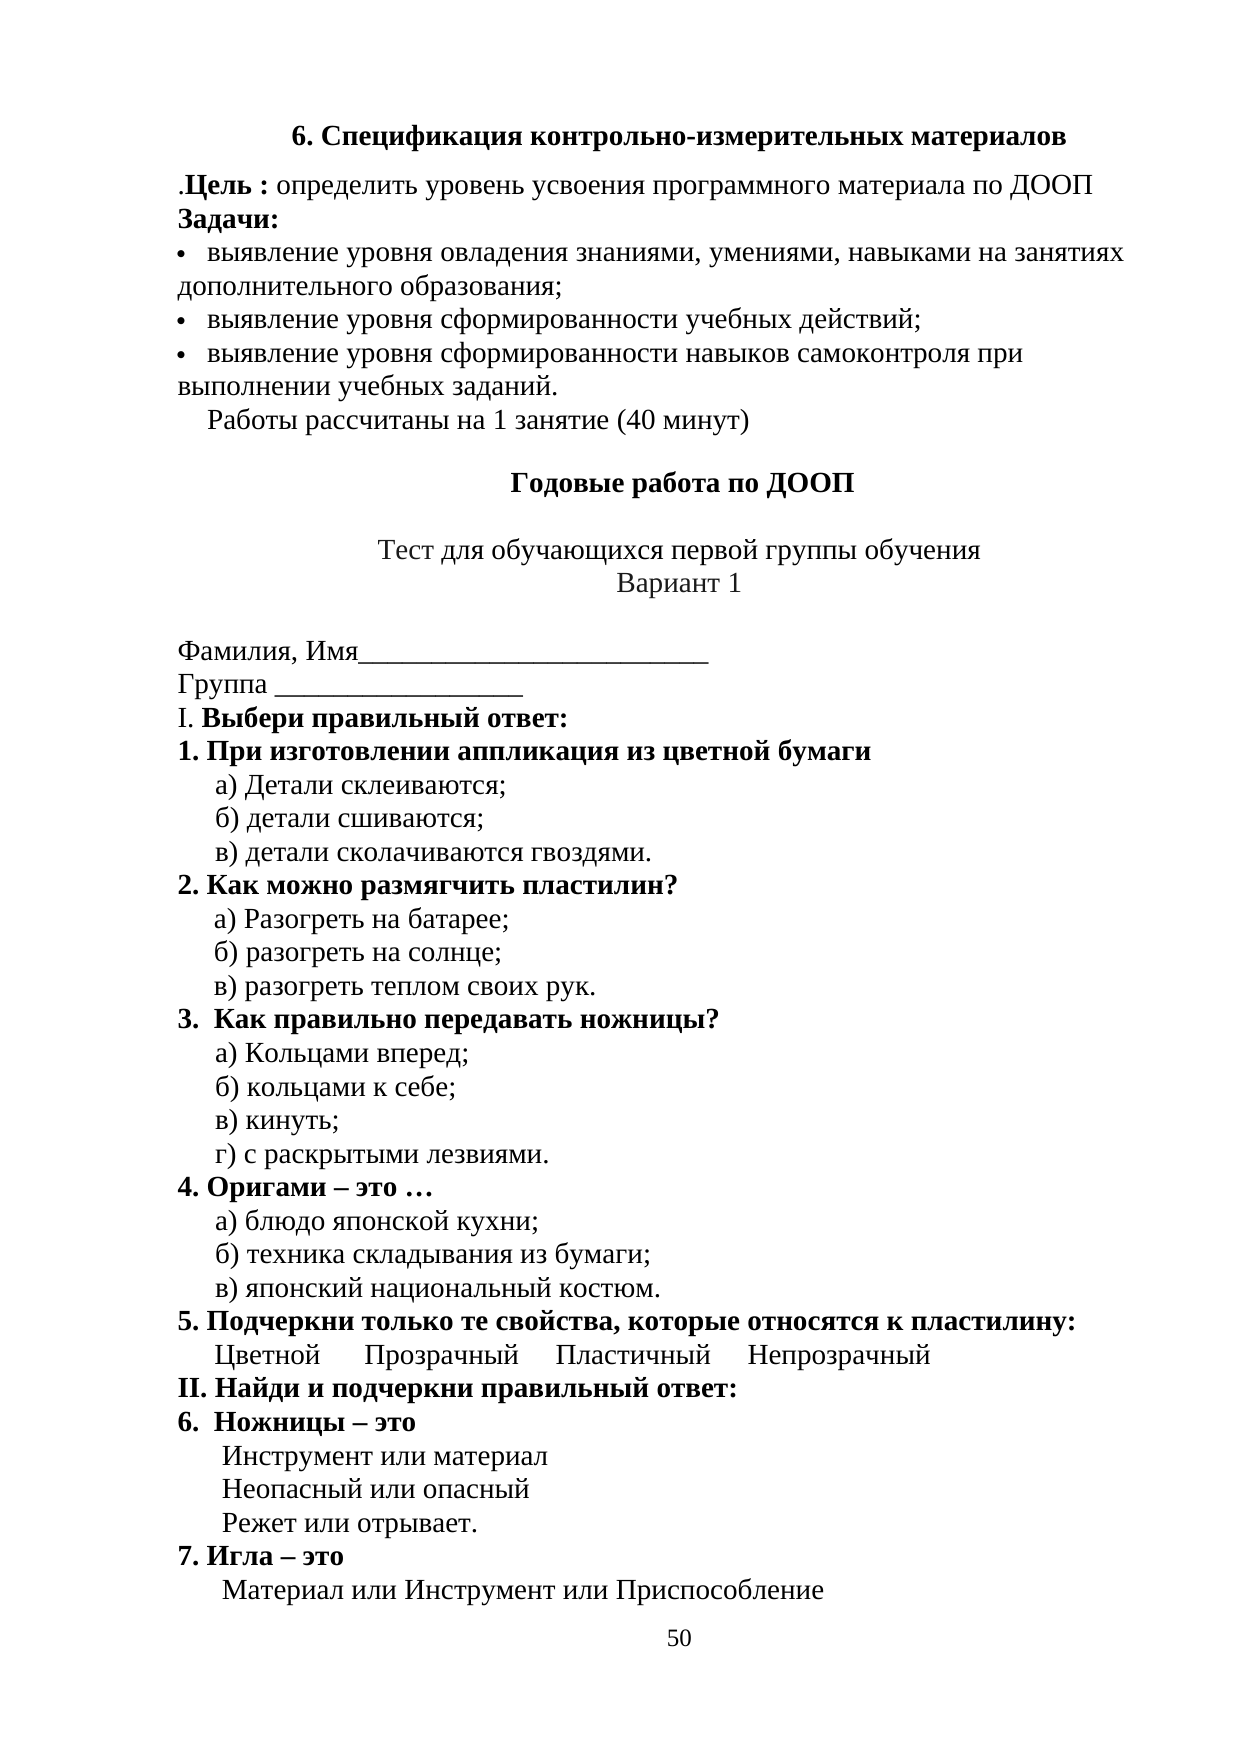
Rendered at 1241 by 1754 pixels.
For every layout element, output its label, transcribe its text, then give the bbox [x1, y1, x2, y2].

text Фамилия, Имя________________________ [177, 633, 1181, 666]
text .Цель : определить уровень усвоения программного материала по ДООП [177, 167, 1181, 201]
text Работы рассчитаны на 1 занятие (40 минут) [177, 402, 1181, 436]
text Тест для обучающихся первой группы обучения [177, 532, 1181, 566]
text а) блюдо японской кухни; [177, 1203, 1181, 1236]
text в) кинуть; г) с раскрытыми лезвиями. [215, 1102, 1181, 1169]
text Задачи: [177, 201, 1181, 234]
text 5. Подчеркни только те свойства, которые относятся к пластилину: [177, 1303, 1181, 1337]
text Режет или отрывает. [177, 1505, 1181, 1538]
list выявление уровня овладения знаниями, умениями, навыками на занятиях дополнительного образования; [177, 234, 1181, 301]
text 2. Как можно размягчить пластилин? а) Разогреть на батарее; б) разогреть на солнце; в) разогреть теплом своих рук. [177, 867, 1181, 1002]
text Группа _________________ [177, 666, 1181, 700]
text 6. Спецификация контрольно-измерительных материалов [177, 118, 1181, 152]
text 7. Игла – это [177, 1538, 1181, 1572]
text Инструмент или материал [177, 1438, 1181, 1471]
text 6. Ножницы – это [177, 1404, 1181, 1438]
text I. Выбери правильный ответ: [177, 700, 1181, 733]
text 3. Как правильно передавать ножницы? а) Кольцами вперед; б) кольцами к себе; [177, 1002, 1181, 1102]
text Цветной Прозрачный Пластичный Непрозрачный [177, 1337, 1181, 1371]
text Вариант 1 [177, 566, 1181, 599]
text 4. Оригами – это … [177, 1169, 1181, 1203]
list выявление уровня сформированности учебных действий; [177, 301, 1181, 335]
text б) техника складывания из бумаги; [177, 1236, 1181, 1270]
text Годовые работа по ДООП [177, 465, 1181, 498]
text в) японский национальный костюм. [177, 1270, 1181, 1303]
text II. Найди и подчеркни правильный ответ: [177, 1371, 1181, 1404]
list выявление уровня сформированности навыков самоконтроля при выполнении учебных заданий. [177, 335, 1181, 402]
text Неопасный или опасный [177, 1471, 1181, 1505]
text Материал или Инструмент или Приспособление [177, 1572, 1181, 1605]
text 1. При изготовлении аппликация из цветной бумаги а) Детали склеиваются; б) детали сшиваются; в) детали сколачиваются гвоздями. [177, 733, 1181, 867]
